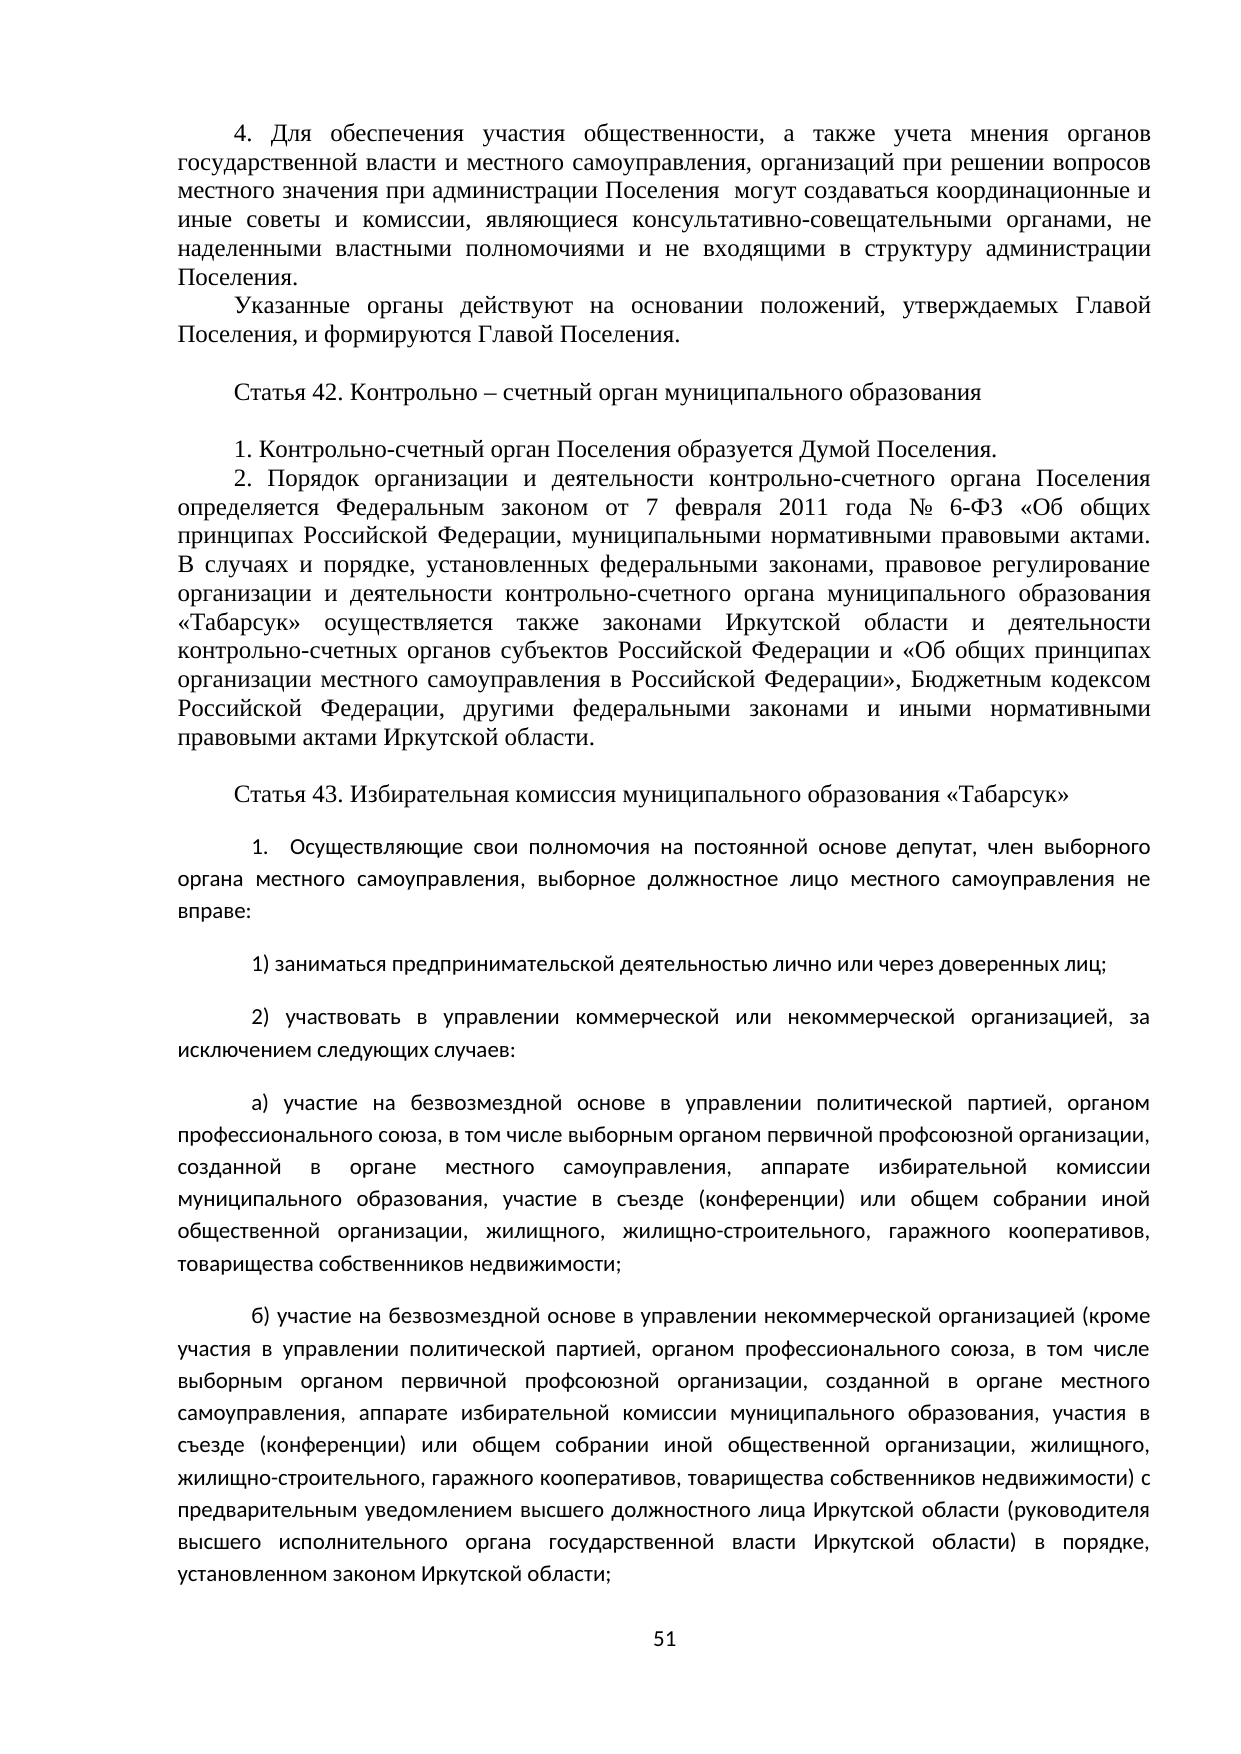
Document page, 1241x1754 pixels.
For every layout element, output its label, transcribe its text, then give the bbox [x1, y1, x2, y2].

text Статья 42. Контрольно – счетный орган муниципального образования [177, 377, 1152, 406]
text б) участие на безвозмездной основе в управлении некоммерческой организацией (кроме участия в управлении политической партией, органом профессионального союза, в том числе выборным органом первичной профсоюзной организации, созданной в органе местного самоуправления, аппарате избирательной комиссии муниципального образования, участия в съезде (конференции) или общем собрании иной общественной организации, жилищного, жилищно-строительного, гаражного кооперативов, товарищества собственников недвижимости) с предварительным уведомлением высшего должностного лица Иркутской области (руководителя высшего исполнительного органа государственной власти Иркутской области) в порядке, установленном законом Иркутской области; [177, 1302, 1152, 1587]
text 1) заниматься предпринимательской деятельностью лично или через доверенных лиц; [177, 949, 1152, 977]
text 1. Контрольно-счетный орган Поселения образуется Думой Поселения. [177, 434, 1152, 463]
text Указанные органы действуют на основании положений, утверждаемых Главой Поселения, и формируются Главой Поселения. [177, 291, 1152, 348]
text 1. Осуществляющие свои полномочия на постоянной основе депутат, член выборного органа местного самоуправления, выборное должностное лицо местного самоуправления не вправе: [177, 832, 1152, 924]
text а) участие на безвозмездной основе в управлении политической партией, органом профессионального союза, в том числе выборным органом первичной профсоюзной организации, созданной в органе местного самоуправления, аппарате избирательной комиссии муниципального образования, участие в съезде (конференции) или общем собрании иной общественной организации, жилищного, жилищно-строительного, гаражного кооперативов, товарищества собственников недвижимости; [177, 1088, 1152, 1277]
text Статья 43. Избирательная комиссия муниципального образования «Табарсук» [177, 779, 1152, 808]
text 2. Порядок организации и деятельности контрольно-счетного органа Поселения определяется Федеральным законом от 7 февраля 2011 года № 6-ФЗ «Об общих принципах Российской Федерации, муниципальными нормативными правовыми актами. В случаях и порядке, установленных федеральными законами, правовое регулирование организации и деятельности контрольно-счетного органа муниципального образования «Табарсук» осуществляется также законами Иркутской области и деятельности контрольно-счетных органов субъектов Российской Федерации и «Об общих принципах организации местного самоуправления в Российской Федерации», Бюджетным кодексом Российской Федерации, другими федеральными законами и иными нормативными правовыми актами Иркутской области. [177, 463, 1152, 751]
text 4. Для обеспечения участия общественности, а также учета мнения органов государственной власти и местного самоуправления, организаций при решении вопросов местного значения при администрации Поселения могут создаваться координационные и иные советы и комиссии, являющиеся консультативно-совещательными органами, не наделенными властными полномочиями и не входящими в структуру администрации Поселения. [177, 118, 1152, 291]
text 2) участвовать в управлении коммерческой или некоммерческой организацией, за исключением следующих случаев: [177, 1002, 1152, 1063]
